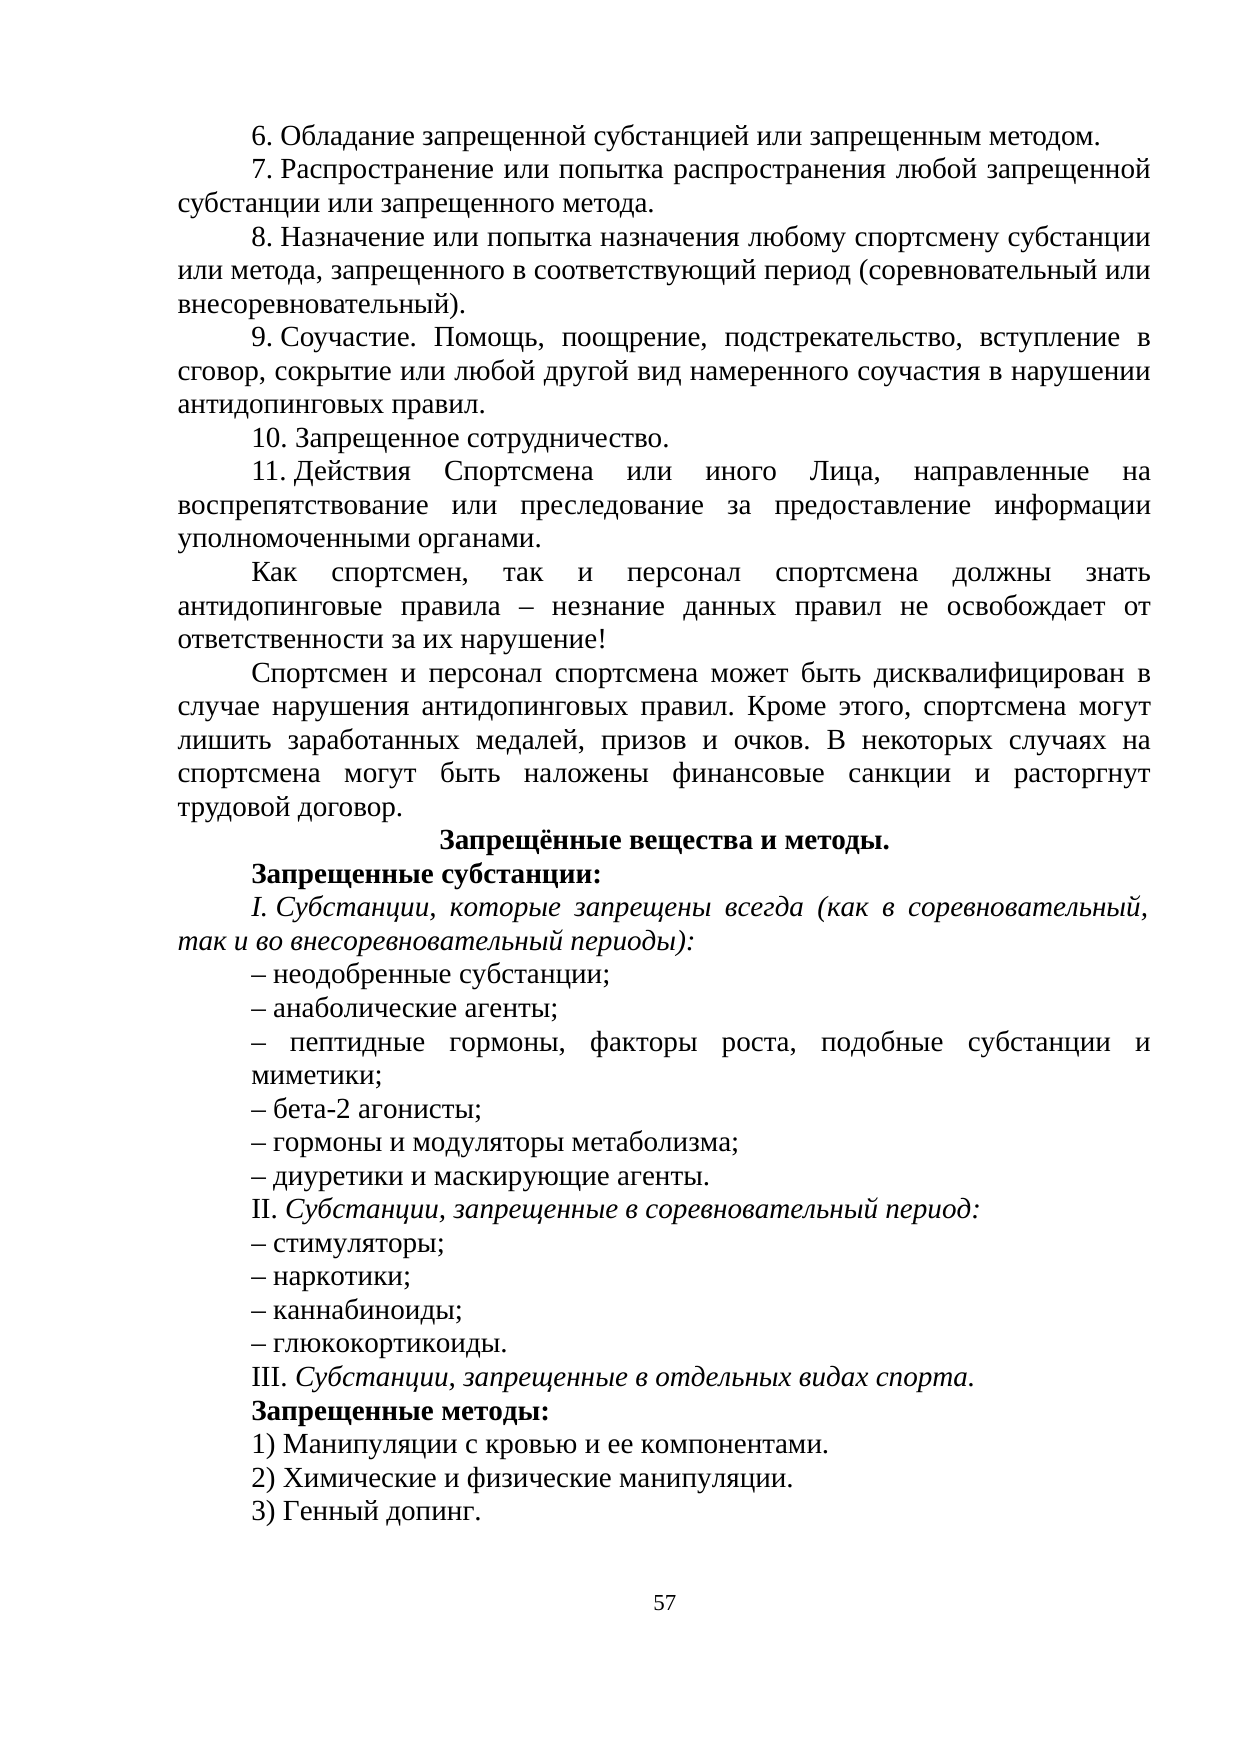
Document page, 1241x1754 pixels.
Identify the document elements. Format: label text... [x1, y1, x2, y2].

text – анаболические агенты; [251, 990, 1152, 1024]
text – наркотики; [251, 1258, 1152, 1292]
text Как спортсмен, так и персонал спортсмена должны знать антидопинговые правила – незнание данных правил не освобождает от ответственности за их нарушение! [177, 554, 1152, 655]
text – гормоны и модуляторы метаболизма; [251, 1124, 1152, 1158]
list Химические и физические манипуляции. [177, 1460, 1152, 1493]
text – диуретики и маскирующие агенты. [251, 1158, 1152, 1191]
text – стимуляторы; [251, 1225, 1152, 1258]
text – неодобренные субстанции; [251, 957, 1152, 990]
list Назначение или попытка назначения любому спортсмену субстанции или метода, запрещенного в соответствующий период (соревновательный или внесоревновательный). [177, 219, 1152, 319]
list Распространение или попытка распространения любой запрещенной субстанции или запрещенного метода. [177, 152, 1152, 219]
text Спортсмен и персонал спортсмена может быть дисквалифицирован в случае нарушения антидопинговых правил. Кроме этого, спортсмена могут лишить заработанных медалей, призов и очков. В некоторых случаях на спортсмена могут быть наложены финансовые санкции и расторгнут трудовой договор. [177, 655, 1152, 822]
text – глюкокортикоиды. [251, 1326, 1152, 1359]
text Запрещенные методы: [177, 1393, 1152, 1426]
list Субстанции, запрещенные в отдельных видах спорта. [177, 1359, 1152, 1393]
text – пептидные гормоны, факторы роста, подобные субстанции и миметики; [251, 1024, 1152, 1091]
list Соучастие. Помощь, поощрение, подстрекательство, вступление в сговор, сокрытие или любой другой вид намеренного соучастия в нарушении антидопинговых правил. [177, 319, 1152, 420]
list Обладание запрещенной субстанцией или запрещенным методом. [177, 118, 1152, 152]
list Манипуляции с кровью и ее компонентами. [177, 1426, 1152, 1460]
list Субстанции, которые запрещены всегда (как в соревновательный, так и во внесоревновательный периоды): [177, 889, 1152, 957]
text Запрещенные субстанции: [177, 856, 1152, 889]
list Субстанции, запрещенные в соревновательный период: [177, 1191, 1152, 1225]
text – бета-2 агонисты; [251, 1091, 1152, 1124]
list Запрещенное сотрудничество. [177, 420, 1152, 453]
list Генный допинг. [177, 1493, 1152, 1527]
text – каннабиноиды; [251, 1292, 1152, 1326]
list Действия Спортсмена или иного Лица, направленные на воспрепятствование или преследование за предоставление информации уполномоченными органами. [177, 453, 1152, 554]
text Запрещённые вещества и методы. [177, 822, 1152, 856]
